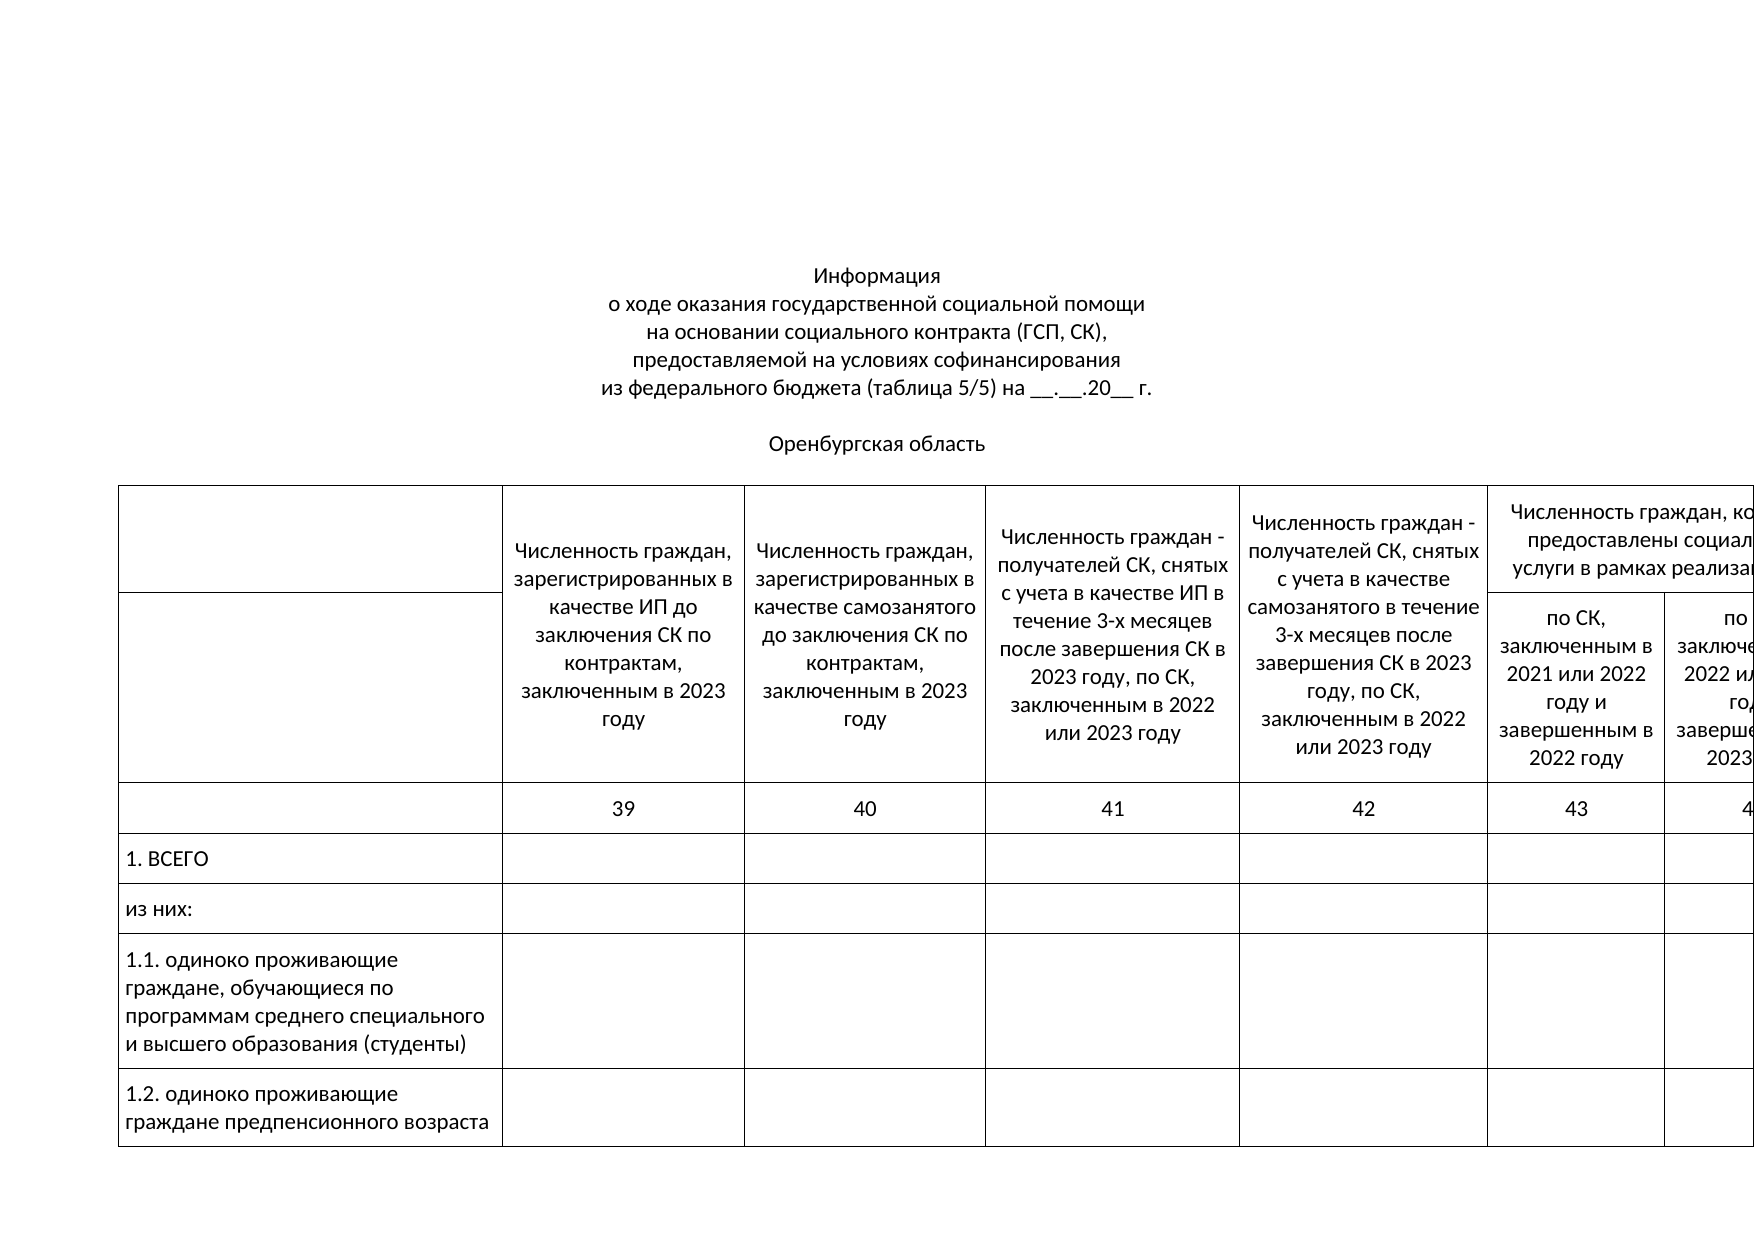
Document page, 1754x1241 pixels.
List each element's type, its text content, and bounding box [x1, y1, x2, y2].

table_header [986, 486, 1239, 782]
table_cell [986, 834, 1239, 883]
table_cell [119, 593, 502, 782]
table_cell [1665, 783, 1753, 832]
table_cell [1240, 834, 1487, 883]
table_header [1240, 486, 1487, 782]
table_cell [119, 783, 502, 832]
text о ходе оказания государственной социальной помощи [118, 289, 1636, 317]
text на основании социального контракта (ГСП, СК), [118, 317, 1636, 345]
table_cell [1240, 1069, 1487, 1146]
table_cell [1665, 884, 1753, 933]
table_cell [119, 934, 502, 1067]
text Информация [118, 261, 1636, 289]
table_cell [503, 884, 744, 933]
text предоставляемой на условиях софинансирования [118, 345, 1636, 373]
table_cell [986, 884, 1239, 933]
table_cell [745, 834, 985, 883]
text Оренбургская область [118, 429, 1636, 457]
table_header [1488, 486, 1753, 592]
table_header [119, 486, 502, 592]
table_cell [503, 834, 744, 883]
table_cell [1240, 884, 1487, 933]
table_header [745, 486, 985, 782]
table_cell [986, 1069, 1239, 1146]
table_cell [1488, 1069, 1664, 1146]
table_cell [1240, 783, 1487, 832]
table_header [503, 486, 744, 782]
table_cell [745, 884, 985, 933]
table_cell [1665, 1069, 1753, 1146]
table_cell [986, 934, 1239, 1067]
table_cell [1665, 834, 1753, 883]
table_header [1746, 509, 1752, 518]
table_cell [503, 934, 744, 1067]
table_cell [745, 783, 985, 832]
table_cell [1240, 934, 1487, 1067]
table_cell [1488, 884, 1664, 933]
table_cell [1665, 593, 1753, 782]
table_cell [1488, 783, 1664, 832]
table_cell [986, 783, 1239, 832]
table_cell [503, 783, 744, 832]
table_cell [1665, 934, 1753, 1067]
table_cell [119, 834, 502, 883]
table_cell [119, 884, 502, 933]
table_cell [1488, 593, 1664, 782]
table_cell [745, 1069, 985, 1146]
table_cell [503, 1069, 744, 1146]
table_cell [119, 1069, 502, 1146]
text из федерального бюджета (таблица 5/5) на __.__.20__ г. [118, 373, 1636, 401]
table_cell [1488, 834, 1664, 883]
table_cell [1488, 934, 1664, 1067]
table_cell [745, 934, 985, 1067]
